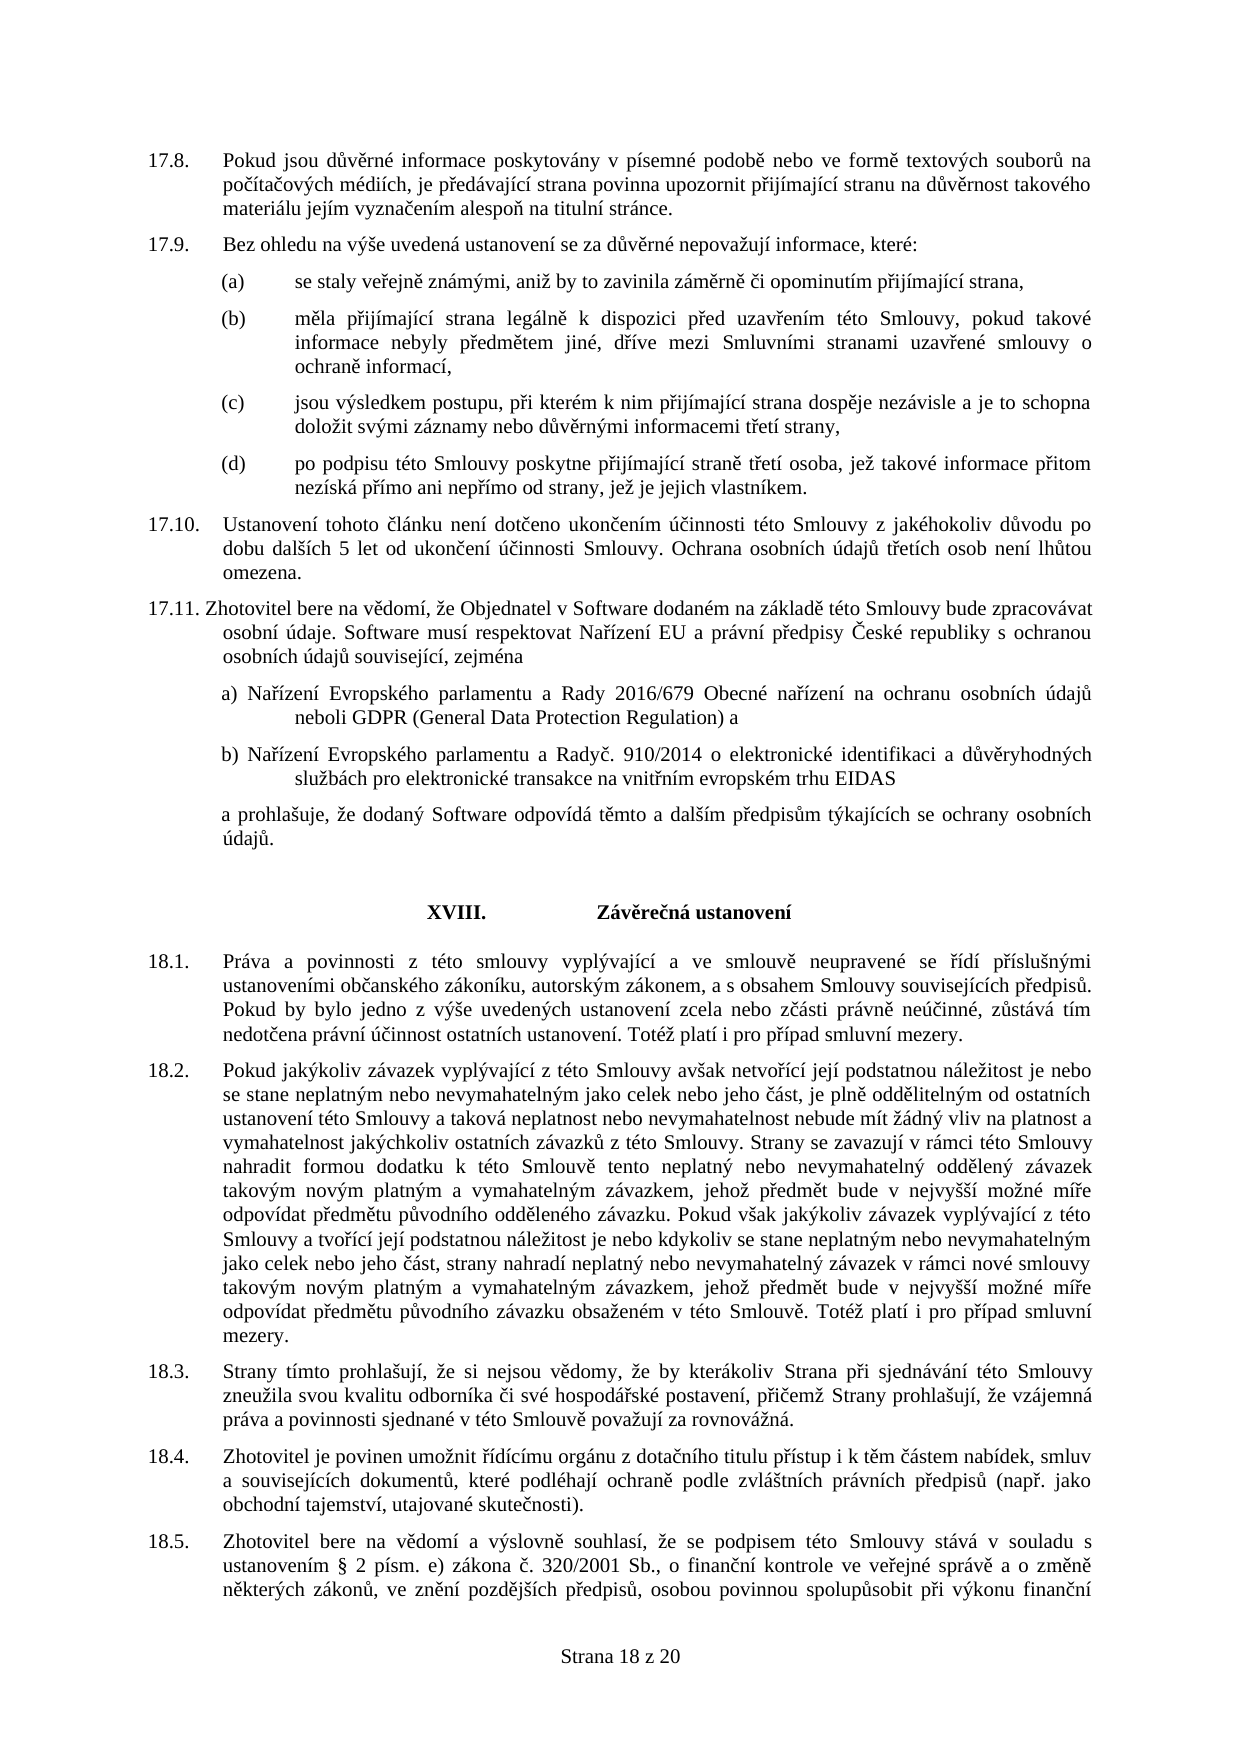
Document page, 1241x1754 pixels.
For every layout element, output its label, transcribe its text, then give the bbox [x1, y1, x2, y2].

subtitle Závěrečná ustanovení [185, 900, 1092, 924]
text a prohlašuje, že dodaný Software odpovídá těmto a dalším předpisům týkajících se ochrany osobních údajů. [221, 802, 1092, 850]
text 18.1. Práva a povinnosti z této smlouvy vyplývající a ve smlouvě neupravené se řídí příslušnými ustanoveními občanského zákoníku, autorským zákonem, a s obsahem Smlouvy souvisejících předpisů. Pokud by bylo jedno z výše uvedených ustanovení zcela nebo zčásti právně neúčinné, zůstává tím nedotčena právní účinnost ostatních ustanovení. Totéž platí i pro případ smluvní mezery. [148, 949, 1092, 1046]
text 18.2. Pokud jakýkoliv závazek vyplývající z této Smlouvy avšak netvořící její podstatnou náležitost je nebo se stane neplatným nebo nevymahatelným jako celek nebo jeho část, je plně oddělitelným od ostatních ustanovení této Smlouvy a taková neplatnost nebo nevymahatelnost nebude mít žádný vliv na platnost a vymahatelnost jakýchkoliv ostatních závazků z této Smlouvy. Strany se zavazují v rámci této Smlouvy nahradit formou dodatku k této Smlouvě tento neplatný nebo nevymahatelný oddělený závazek takovým novým platným a vymahatelným závazkem, jehož předmět bude v nejvyšší možné míře odpovídat předmětu původního odděleného závazku. Pokud však jakýkoliv závazek vyplývající z této Smlouvy a tvořící její podstatnou náležitost je nebo kdykoliv se stane neplatným nebo nevymahatelným jako celek nebo jeho část, strany nahradí neplatný nebo nevymahatelný závazek v rámci nové smlouvy takovým novým platným a vymahatelným závazkem, jehož předmět bude v nejvyšší možné míře odpovídat předmětu původního závazku obsaženém v této Smlouvě. Totéž platí i pro případ smluvní mezery. [148, 1058, 1092, 1347]
text (a) se staly veřejně známými, aniž by to zavinila záměrně či opominutím přijímající strana, [221, 269, 1092, 293]
text (c) jsou výsledkem postupu, při kterém k nim přijímající strana dospěje nezávisle a je to schopna doložit svými záznamy nebo důvěrnými informacemi třetí strany, [221, 390, 1092, 438]
text 17.11. Zhotovitel bere na vědomí, že Objednatel v Software dodaném na základě této Smlouvy bude zpracovávat osobní údaje. Software musí respektovat Nařízení EU a právní předpisy České republiky s ochranou osobních údajů související, zejména [148, 596, 1092, 668]
text b) Nařízení Evropského parlamentu a Radyč. 910/2014 o elektronické identifikaci a důvěryhodných službách pro elektronické transakce na vnitřním evropském trhu EIDAS [221, 741, 1092, 789]
text a) Nařízení Evropského parlamentu a Rady 2016/679 Obecné nařízení na ochranu osobních údajů neboli GDPR (General Data Protection Regulation) a [221, 681, 1092, 729]
text (d) po podpisu této Smlouvy poskytne přijímající straně třetí osoba, jež takové informace přitom nezíská přímo ani nepřímo od strany, jež je jejich vlastníkem. [221, 451, 1092, 499]
text 17.8. Pokud jsou důvěrné informace poskytovány v písemné podobě nebo ve formě textových souborů na počítačových médiích, je předávající strana povinna upozornit přijímající stranu na důvěrnost takového materiálu jejím vyznačením alespoň na titulní stránce. [148, 148, 1092, 220]
text 17.9. Bez ohledu na výše uvedená ustanovení se za důvěrné nepovažují informace, které: [148, 232, 1092, 256]
text (b) měla přijímající strana legálně k dispozici před uzavřením této Smlouvy, pokud takové informace nebyly předmětem jiné, dříve mezi Smluvními stranami uzavřené smlouvy o ochraně informací, [221, 306, 1092, 378]
text 17.10. Ustanovení tohoto článku není dotčeno ukončením účinnosti této Smlouvy z jakéhokoliv důvodu po dobu dalších 5 let od ukončení účinnosti Smlouvy. Ochrana osobních údajů třetích osob není lhůtou omezena. [148, 511, 1092, 584]
text 18.3. Strany tímto prohlašují, že si nejsou vědomy, že by kterákoliv Strana při sjednávání této Smlouvy zneužila svou kvalitu odborníka či své hospodářské postavení, přičemž Strany prohlašují, že vzájemná práva a povinnosti sjednané v této Smlouvě považují za rovnovážná. [148, 1359, 1092, 1431]
text 18.4. Zhotovitel je povinen umožnit řídícímu orgánu z dotačního titulu přístup i k těm částem nabídek, smluv a souvisejících dokumentů, které podléhají ochraně podle zvláštních právních předpisů (např. jako obchodní tajemství, utajované skutečnosti). [148, 1444, 1092, 1516]
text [148, 1529, 1092, 1601]
